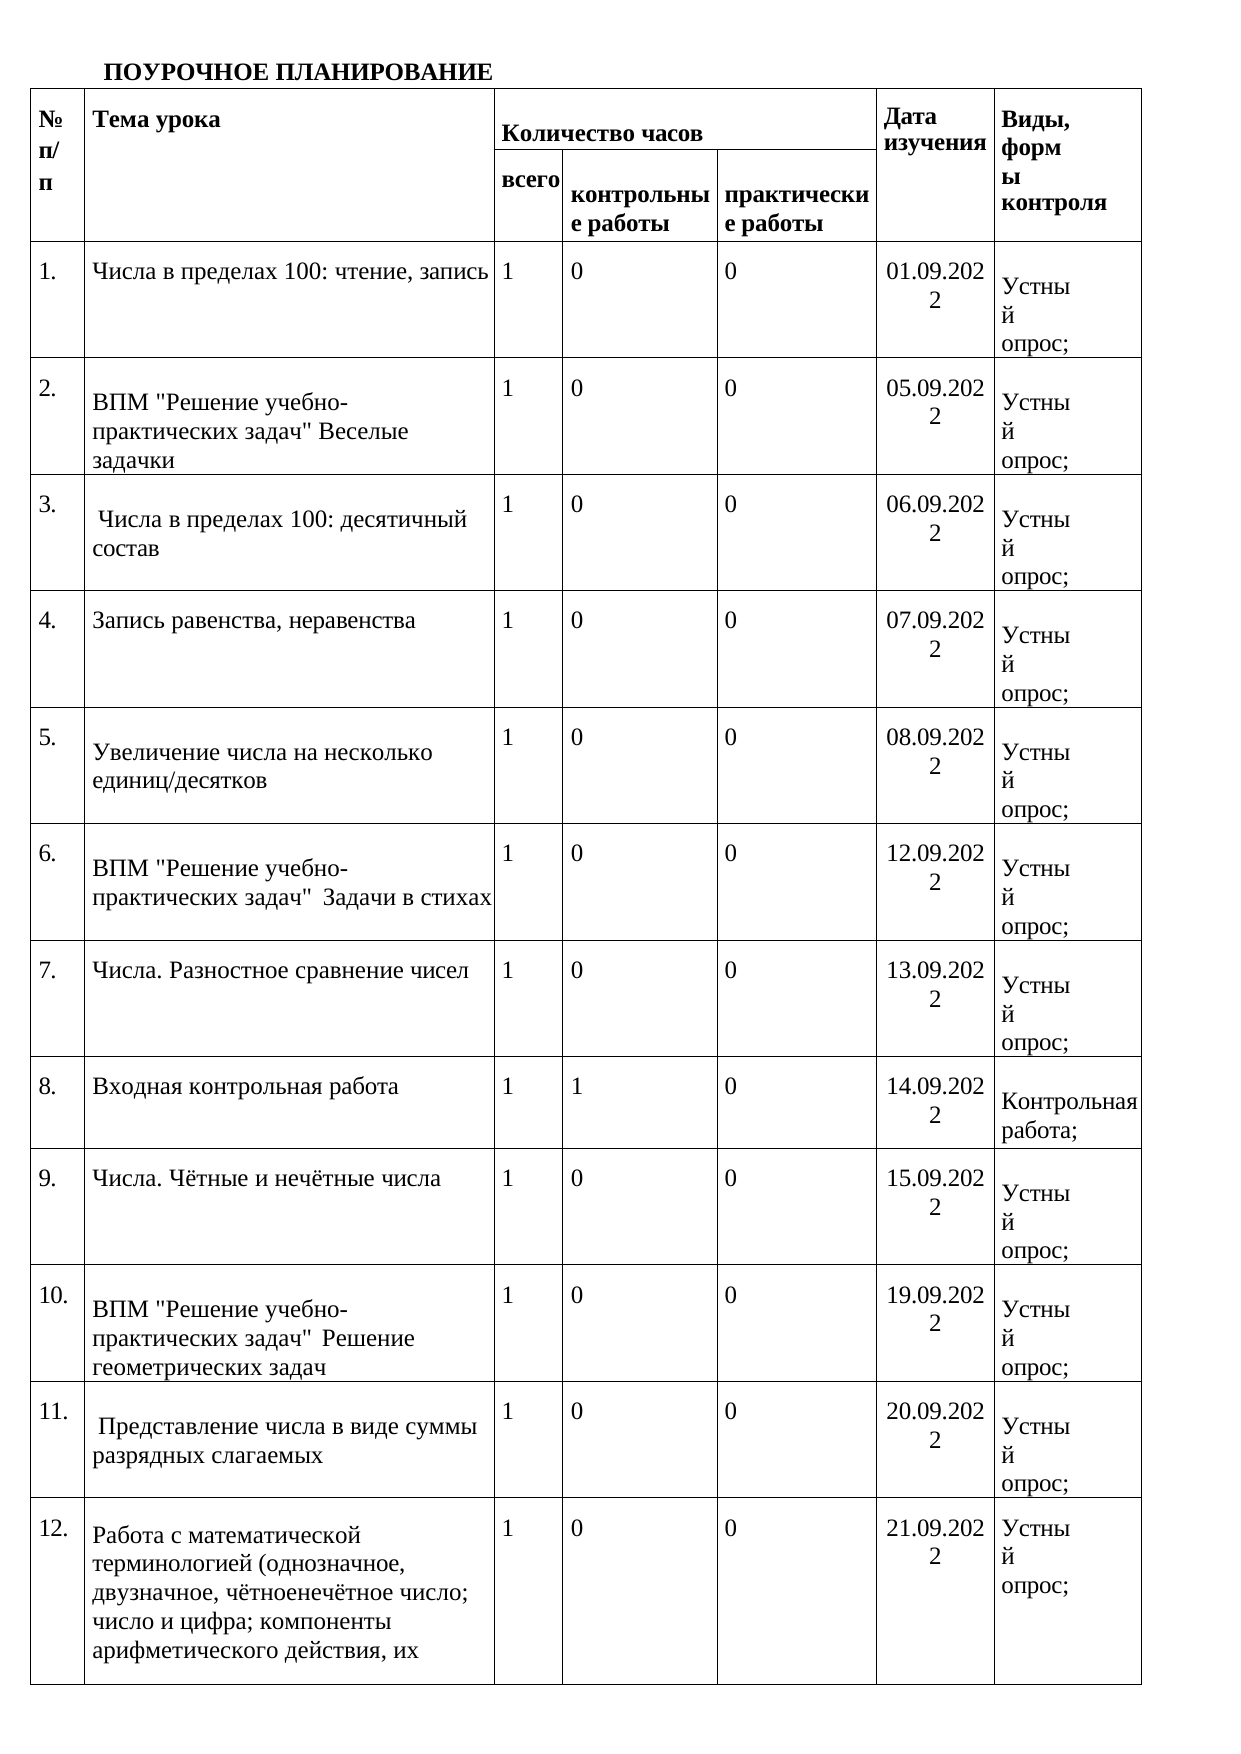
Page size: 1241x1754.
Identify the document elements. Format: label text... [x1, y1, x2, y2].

table_cell 07.09.2022 [877, 591, 994, 707]
table_header № п/п [31, 89, 84, 241]
table_cell 0 [563, 824, 717, 939]
table_cell Контрольная работа; [995, 1057, 1141, 1148]
table_cell 2. [31, 358, 84, 474]
table_cell 9. [31, 1149, 84, 1264]
table_cell 1 [495, 941, 562, 1056]
table_cell 1 [495, 591, 562, 707]
table_cell 6. [31, 824, 84, 939]
table_cell 1 [495, 358, 562, 474]
text ПОУРОЧНОЕ ПЛАНИРОВАНИЕ [103, 57, 1192, 86]
table_cell Запись равенства, неравенства [85, 591, 494, 707]
table_cell 12. [31, 1498, 84, 1684]
table_cell 19.09.2022 [877, 1265, 994, 1381]
table_cell 11. [31, 1382, 84, 1497]
table_cell 0 [718, 1057, 876, 1148]
table_cell 0 [718, 1498, 876, 1684]
table_cell Представление числа в виде суммы разрядных слагаемых [85, 1382, 494, 1497]
table_cell 8. [31, 1057, 84, 1148]
table_cell Устный опрос; [995, 358, 1141, 474]
table_cell 0 [718, 242, 876, 357]
table_cell 0 [718, 1149, 876, 1264]
table_cell 7. [31, 941, 84, 1056]
table_cell Числа в пределах 100: чтение, запись [85, 242, 494, 357]
table_cell 1 [495, 242, 562, 357]
table_cell 1 [495, 1498, 562, 1684]
table_cell Устный опрос; [995, 1498, 1141, 1684]
table_cell 15.09.2022 [877, 1149, 994, 1264]
table_cell Числа. Разностное сравнение чисел [85, 941, 494, 1056]
table_cell Устный опрос; [995, 242, 1141, 357]
table_cell 10. [31, 1265, 84, 1381]
table_cell Входная контрольная работа [85, 1057, 494, 1148]
table_cell Устный опрос; [995, 941, 1141, 1056]
table_cell 13.09.2022 [877, 941, 994, 1056]
table_cell Устный опрос; [995, 475, 1141, 590]
table_cell 1 [563, 1057, 717, 1148]
table_cell 0 [563, 941, 717, 1056]
table_cell 05.09.2022 [877, 358, 994, 474]
table_cell Устный опрос; [995, 1382, 1141, 1497]
table_cell 0 [563, 1265, 717, 1381]
table_cell 08.09.2022 [877, 708, 994, 823]
table_cell 0 [563, 1149, 717, 1264]
table_cell Устный опрос; [995, 824, 1141, 939]
table_cell 1 [495, 824, 562, 939]
table_header Виды, формы контроля [995, 89, 1141, 241]
table_cell 1 [495, 708, 562, 823]
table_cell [85, 1498, 494, 1684]
table_cell 0 [718, 1382, 876, 1497]
table_cell 0 [563, 358, 717, 474]
table_cell 20.09.2022 [877, 1382, 994, 1497]
table_cell практические работы [718, 150, 876, 241]
table_cell всего [495, 150, 562, 241]
table_cell ВПМ "Решение учебно-практических задач" Веселые задачки [85, 358, 494, 474]
table_cell 3. [31, 475, 84, 590]
table_cell Устный опрос; [995, 591, 1141, 707]
table_cell контрольные работы [563, 150, 717, 241]
table_cell Устный опрос; [995, 708, 1141, 823]
table_header Тема урока [85, 89, 494, 241]
table_cell 0 [718, 941, 876, 1056]
table_cell 4. [31, 591, 84, 707]
table_cell 1 [495, 1265, 562, 1381]
table_cell 1 [495, 1149, 562, 1264]
table_cell 0 [718, 708, 876, 823]
table_cell 0 [718, 358, 876, 474]
table_cell ВПМ "Решение учебно-практических задач" Задачи в стихах [85, 824, 494, 939]
table_cell Устный опрос; [995, 1149, 1141, 1264]
table_header Дата изучения [877, 89, 994, 241]
table_cell 1 [495, 475, 562, 590]
table_cell 1 [495, 1057, 562, 1148]
table_cell Увеличение числа на несколько единиц/десятков [85, 708, 494, 823]
table_cell 1 [495, 1382, 562, 1497]
table_cell 12.09.2022 [877, 824, 994, 939]
table_cell 1. [31, 242, 84, 357]
table_cell 0 [718, 1265, 876, 1381]
table_cell 0 [563, 242, 717, 357]
table_cell 0 [563, 1498, 717, 1684]
table_cell 0 [563, 591, 717, 707]
table_cell 5. [31, 708, 84, 823]
table_cell 0 [563, 708, 717, 823]
table_cell ВПМ "Решение учебно-практических задач" Решение геометрических задач [85, 1265, 494, 1381]
table_cell Устный опрос; [995, 1265, 1141, 1381]
table_cell 06.09.2022 [877, 475, 994, 590]
table_cell Числа в пределах 100: десятичный состав [85, 475, 494, 590]
table_cell 14.09.2022 [877, 1057, 994, 1148]
table_cell 01.09.2022 [877, 242, 994, 357]
table_cell 21.09.2022 [877, 1498, 994, 1684]
table_cell 0 [718, 591, 876, 707]
table_cell 0 [718, 824, 876, 939]
table_cell 0 [563, 1382, 717, 1497]
table_cell Числа. Чётные и нечётные числа [85, 1149, 494, 1264]
table_header Количество часов [495, 89, 876, 149]
table_cell 0 [563, 475, 717, 590]
table_cell 0 [718, 475, 876, 590]
